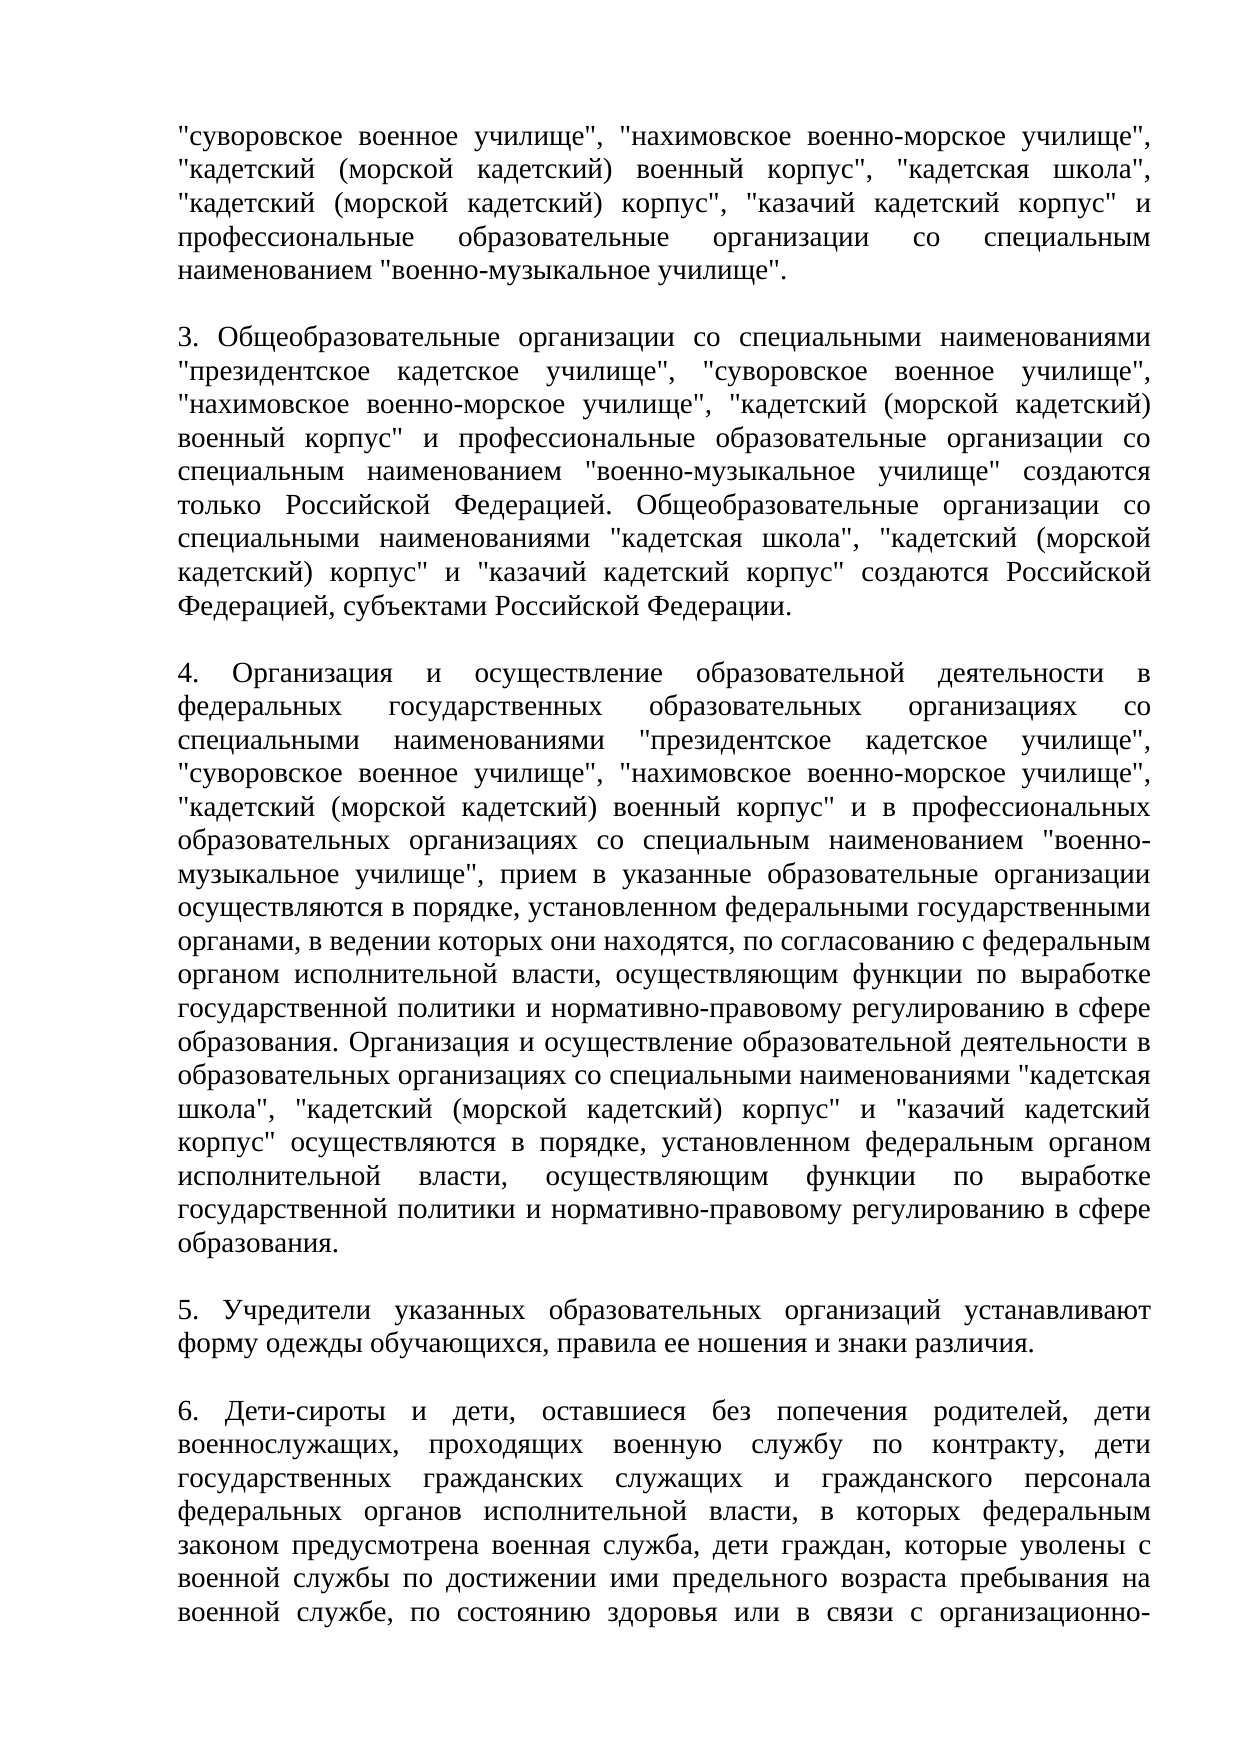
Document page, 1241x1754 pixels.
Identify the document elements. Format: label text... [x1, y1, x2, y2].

text 4. Организация и осуществление образовательной деятельности в федеральных государственных образовательных организациях со специальными наименованиями "президентское кадетское училище", "суворовское военное училище", "нахимовское военно-морское училище", "кадетский (морской кадетский) военный корпус" и в профессиональных образовательных организациях со специальным наименованием "военно-музыкальное училище", прием в указанные образовательные организации осуществляются в порядке, установленном федеральными государственными органами, в ведении которых они находятся, по согласованию с федеральным органом исполнительной власти, осуществляющим функции по выработке государственной политики и нормативно-правовому регулированию в сфере образования. Организация и осуществление образовательной деятельности в образовательных организациях со специальными наименованиями "кадетская школа", "кадетский (морской кадетский) корпус" и "казачий кадетский корпус" осуществляются в порядке, установленном федеральным органом исполнительной власти, осуществляющим функции по выработке государственной политики и нормативно-правовому регулированию в сфере образования. [177, 655, 1152, 1258]
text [177, 1393, 1152, 1627]
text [177, 118, 1152, 286]
text 3. Общеобразовательные организации со специальными наименованиями "президентское кадетское училище", "суворовское военное училище", "нахимовское военно-морское училище", "кадетский (морской кадетский) военный корпус" и профессиональные образовательные организации со специальным наименованием "военно-музыкальное училище" создаются только Российской Федерацией. Общеобразовательные организации со специальными наименованиями "кадетская школа", "кадетский (морской кадетский) корпус" и "казачий кадетский корпус" создаются Российской Федерацией, субъектами Российской Федерации. [177, 319, 1152, 621]
text 5. Учредители указанных образовательных организаций устанавливают форму одежды обучающихся, правила ее ношения и знаки различия. [177, 1292, 1152, 1359]
